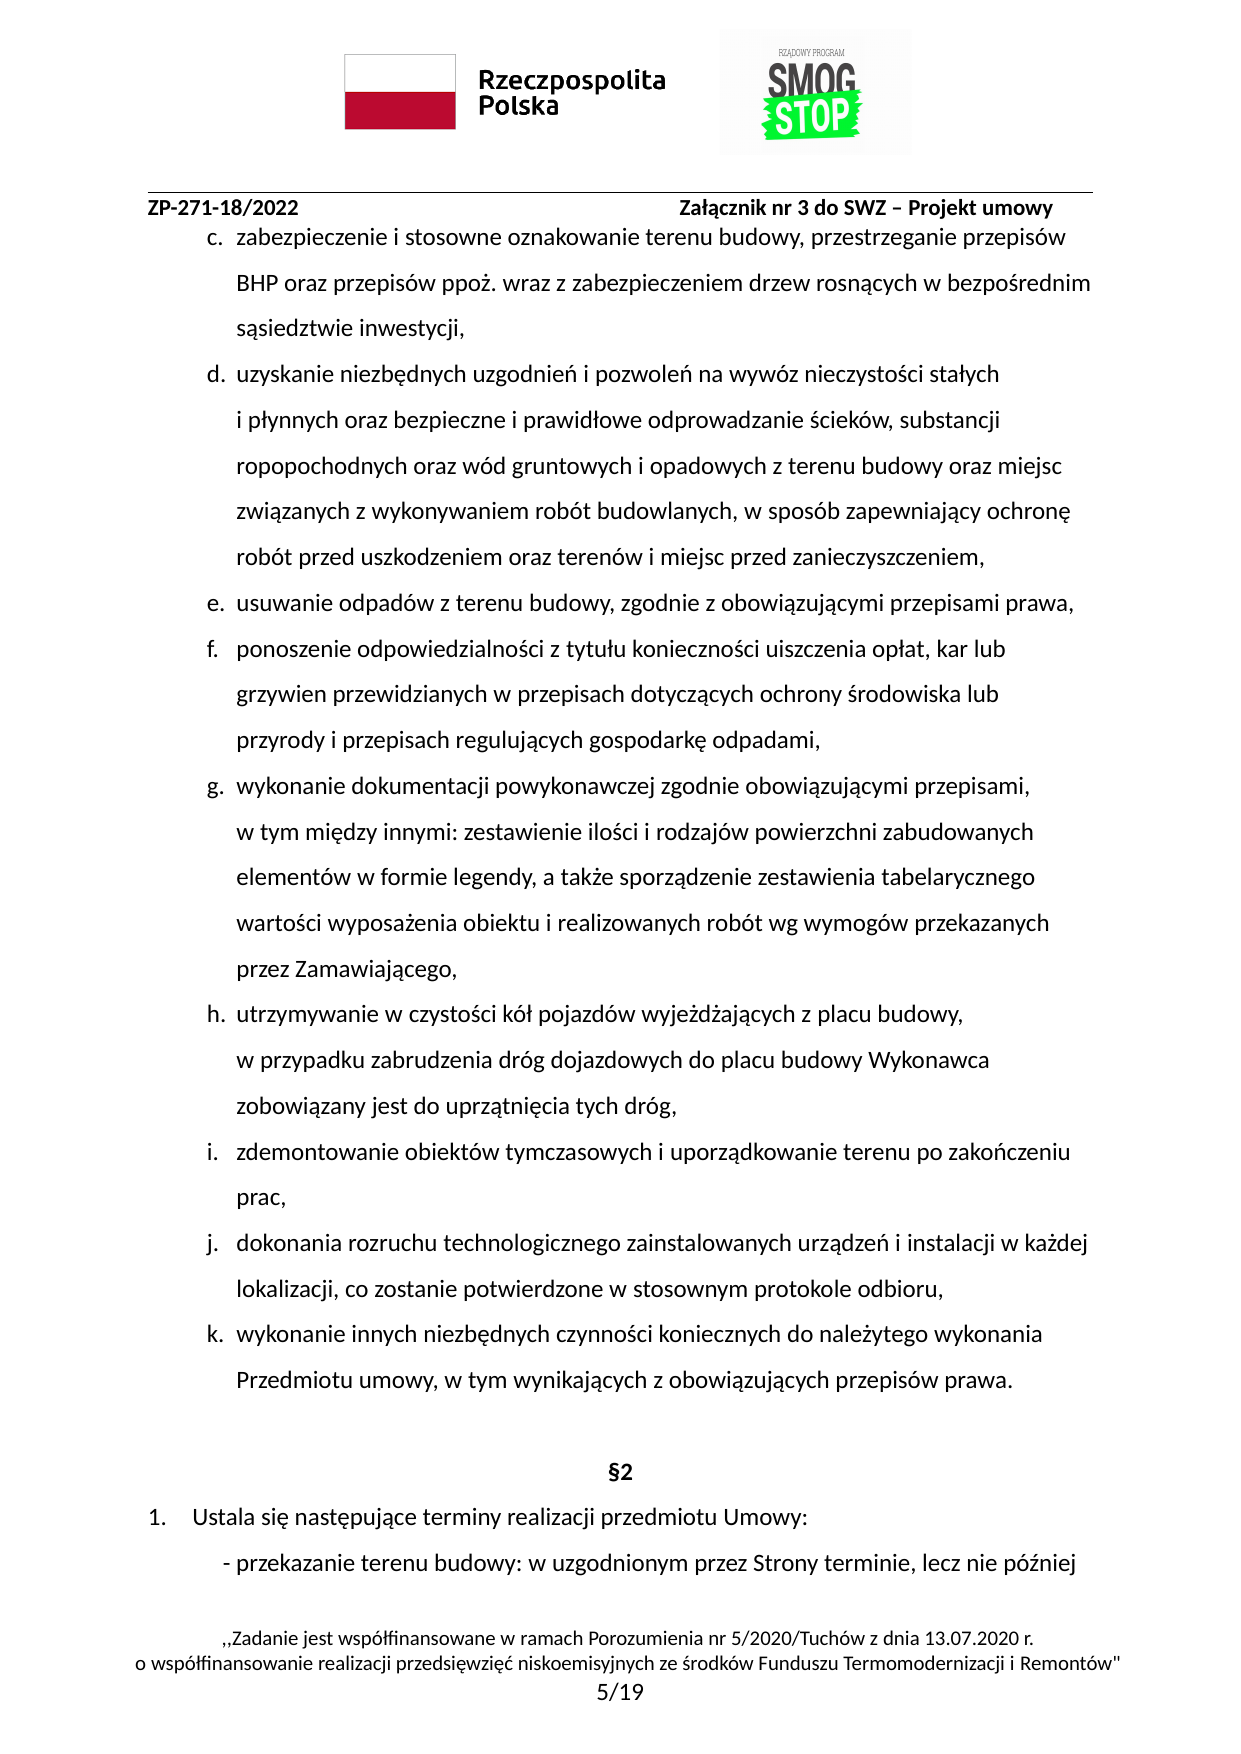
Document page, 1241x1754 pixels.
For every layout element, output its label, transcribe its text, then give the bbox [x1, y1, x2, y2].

picture [320, 29, 689, 153]
list ponoszenie odpowiedzialności z tytułu konieczności uiszczenia opłat, kar lub grzywien przewidzianych w przepisach dotyczących ochrony środowiska lub przyrody i przepisach regulujących gospodarkę odpadami, [207, 633, 1093, 755]
list uzyskanie niezbędnych uzgodnień i pozwoleń na wywóz nieczystości stałych i płynnych oraz bezpieczne i prawidłowe odprowadzanie ścieków, substancji ropopochodnych oraz wód gruntowych i opadowych z terenu budowy oraz miejsc związanych z wykonywaniem robót budowlanych, w sposób zapewniający ochronę robót przed uszkodzeniem oraz terenów i miejsc przed zanieczyszczeniem, [207, 358, 1093, 572]
list usuwanie odpadów z terenu budowy, zgodnie z obowiązującymi przepisami prawa, [207, 587, 1093, 617]
list zdemontowanie obiektów tymczasowych i uporządkowanie terenu po zakończeniu prac, [207, 1136, 1093, 1212]
list utrzymywanie w czystości kół pojazdów wyjeżdżających z placu budowy, w przypadku zabrudzenia dróg dojazdowych do placu budowy Wykonawca zobowiązany jest do uprzątnięcia tych dróg, [207, 998, 1093, 1121]
list dokonania rozruchu technologicznego zainstalowanych urządzeń i instalacji w każdej lokalizacji, co zostanie potwierdzone w stosownym protokole odbioru, [207, 1227, 1093, 1303]
list wykonanie dokumentacji powykonawczej zgodnie obowiązującymi przepisami, w tym między innymi: zestawienie ilości i rodzajów powierzchni zabudowanych elementów w formie legendy, a także sporządzenie zestawienia tabelarycznego wartości wyposażenia obiektu i realizowanych robót wg wymogów przekazanych przez Zamawiającego, [207, 770, 1093, 983]
picture [719, 29, 912, 155]
text §2 [148, 1456, 1093, 1486]
list Ustala się następujące terminy realizacji przedmiotu Umowy: [148, 1502, 1093, 1532]
list zabezpieczenie i stosowne oznakowanie terenu budowy, przestrzeganie przepisów BHP oraz przepisów ppoż. wraz z zabezpieczeniem drzew rosnących w bezpośrednim sąsiedztwie inwestycji, [207, 221, 1093, 343]
list wykonanie innych niezbędnych czynności koniecznych do należytego wykonania Przedmiotu umowy, w tym wynikających z obowiązujących przepisów prawa. [207, 1319, 1093, 1395]
